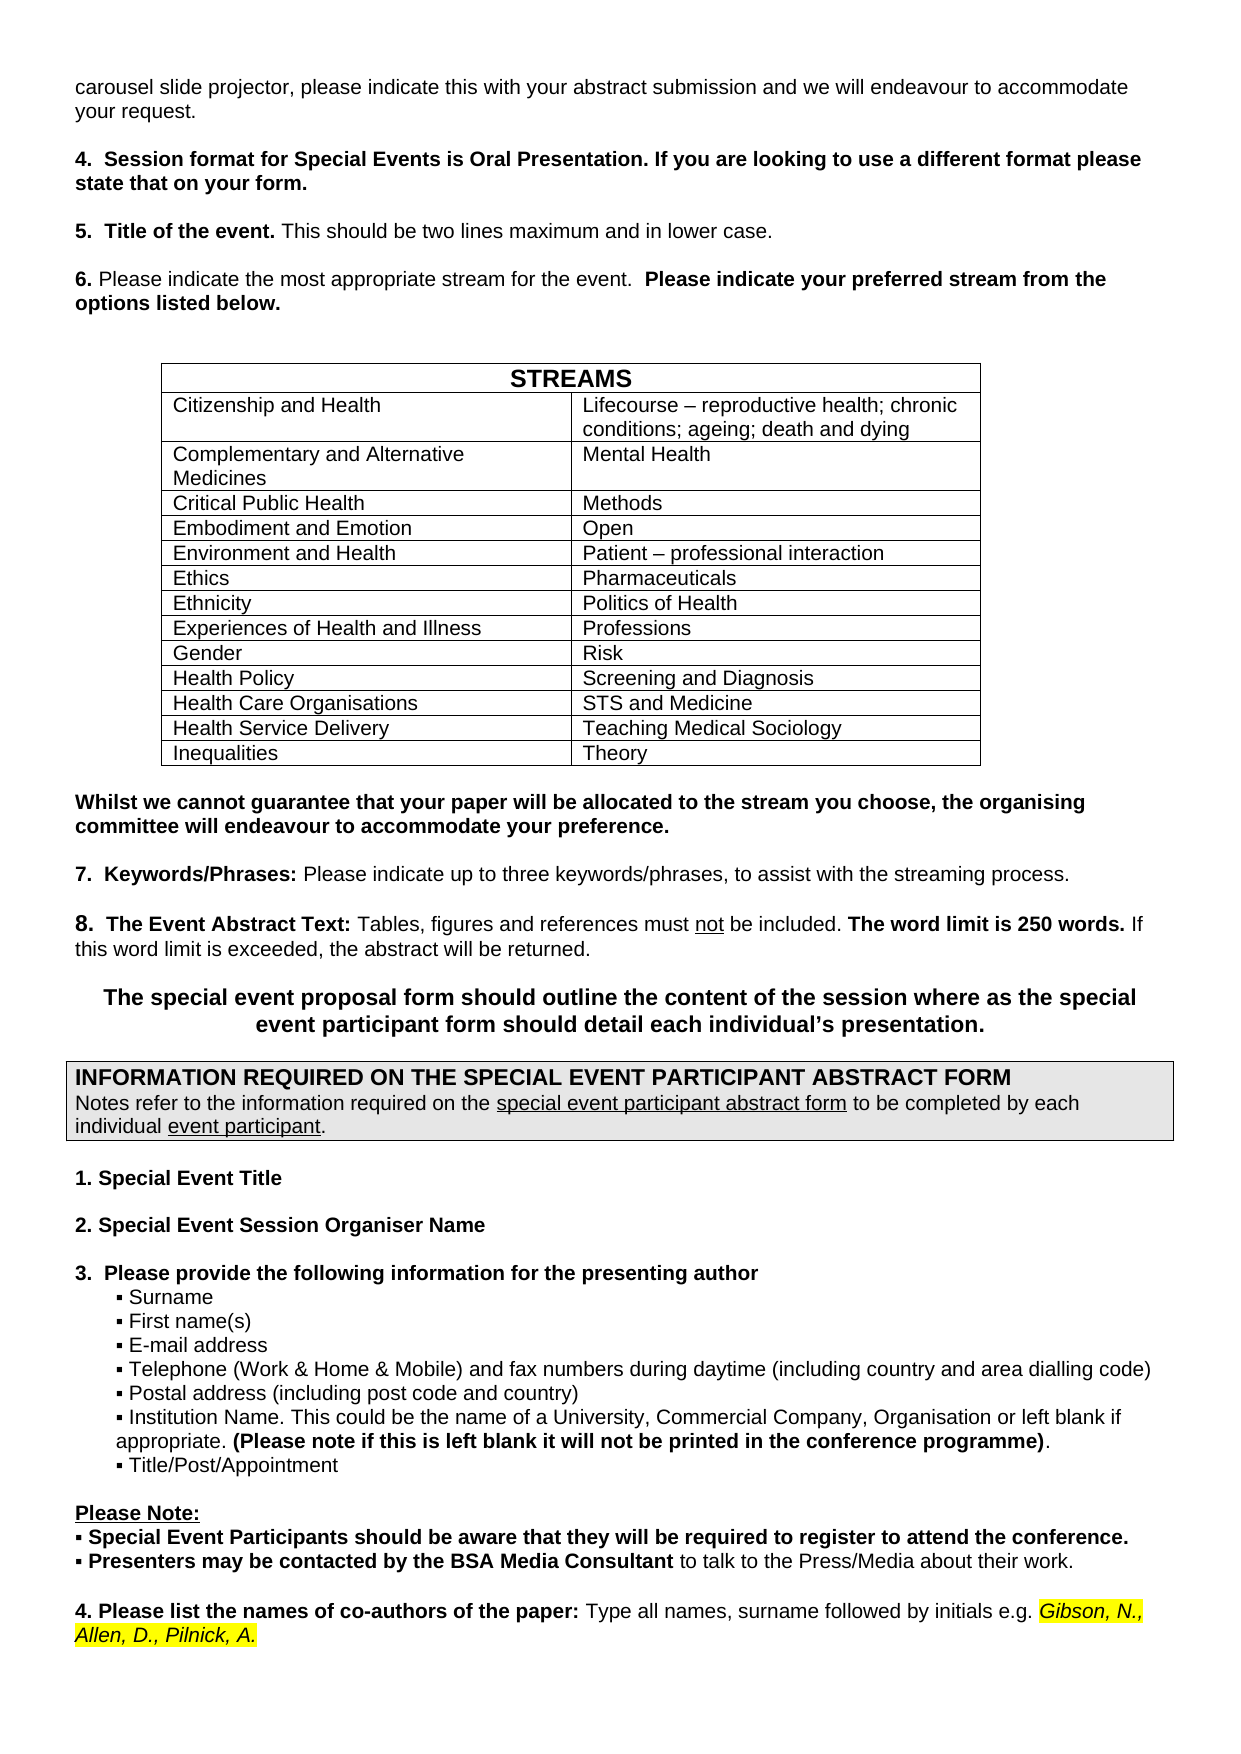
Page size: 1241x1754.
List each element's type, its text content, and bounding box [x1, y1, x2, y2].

text 2. Special Event Session Organiser Name [75, 1213, 1165, 1237]
table_cell Mental Health [572, 442, 980, 490]
text ▪ Surname ▪ First name(s) ▪ E-mail address ▪ Telephone (Work & Home & Mobile) and fax numbers during daytime (including country and area dialling code) [116, 1285, 1165, 1381]
text 4. Session format for Special Events is Oral Presentation. If you are looking to use a different format please state that on your form. 5. Title of the event. This should be two lines maximum and in lower case. [75, 123, 1165, 243]
table_cell Experiences of Health and Illness [162, 616, 571, 640]
table_cell Gender [162, 641, 571, 665]
table_cell STS and Medicine [572, 691, 980, 715]
text 7. Keywords/Phrases: Please indicate up to three keywords/phrases, to assist with the streaming process. 8. The Event Abstract Text: Tables, figures and references must not be included. The word limit is 250 words. If this word limit is exceeded, the abstract will be returned. [75, 862, 1165, 960]
text Notes refer to the information required on the special event participant abstract form to be completed by each individual event participant. [67, 1087, 1173, 1140]
table_cell Lifecourse – reproductive health; chronic conditions; ageing; death and dying [572, 393, 980, 441]
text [75, 75, 1165, 123]
table_cell Ethics [162, 566, 571, 590]
text ▪ Postal address (including post code and country) ▪ Institution Name. This could be the name of a University, Commercial Company, Organisation or left blank if appropriate. (Please note if this is left blank it will not be printed in the conference programme). [116, 1381, 1165, 1453]
table_cell Complementary and Alternative Medicines [162, 442, 571, 490]
text 4. Please list the names of co-authors of the paper: Type all names, surname followed by initials e.g. Gibson, N., Allen, D., Pilnick, A. [75, 1599, 1165, 1647]
table_cell Pharmaceuticals [572, 566, 980, 590]
table_cell Professions [572, 616, 980, 640]
table_header STREAMS [162, 364, 980, 392]
text ▪ Title/Post/Appointment [116, 1453, 1165, 1501]
table_cell Theory [572, 741, 980, 765]
table_cell Environment and Health [162, 541, 571, 565]
text Please Note: ▪ Special Event Participants should be aware that they will be required to register to attend the conference. ▪ Presenters may be contacted by the BSA Media Consultant to talk to the Press/Media about their work. [75, 1501, 1165, 1573]
table_cell Methods [572, 491, 980, 515]
table_cell Patient – professional interaction [572, 541, 980, 565]
table_cell Embodiment and Emotion [162, 516, 571, 540]
table_cell Risk [572, 641, 980, 665]
table_cell Teaching Medical Sociology [572, 716, 980, 740]
text 1. Special Event Title [75, 1165, 1165, 1189]
table_cell Open [572, 516, 980, 540]
table_cell Health Service Delivery [162, 716, 571, 740]
text Whilst we cannot guarantee that your paper will be allocated to the stream you choose, the organising committee will endeavour to accommodate your preference. [75, 790, 1165, 838]
table_cell Politics of Health [572, 591, 980, 615]
table_cell Health Policy [162, 666, 571, 690]
table_cell Inequalities [162, 741, 571, 765]
text INFORMATION REQUIRED ON THE SPECIAL EVENT PARTICIPANT ABSTRACT FORM [67, 1062, 1173, 1087]
text 6. Please indicate the most appropriate stream for the event. Please indicate your preferred stream from the options listed below. [75, 267, 1165, 314]
table_cell Health Care Organisations [162, 691, 571, 715]
table_cell Critical Public Health [162, 491, 571, 515]
text The special event proposal form should outline the content of the session where as the special event participant form should detail each individual’s presentation. [75, 984, 1165, 1037]
text 3. Please provide the following information for the presenting author [75, 1261, 1165, 1285]
table_cell Screening and Diagnosis [572, 666, 980, 690]
table_cell Citizenship and Health [162, 393, 571, 441]
table_cell Ethnicity [162, 591, 571, 615]
